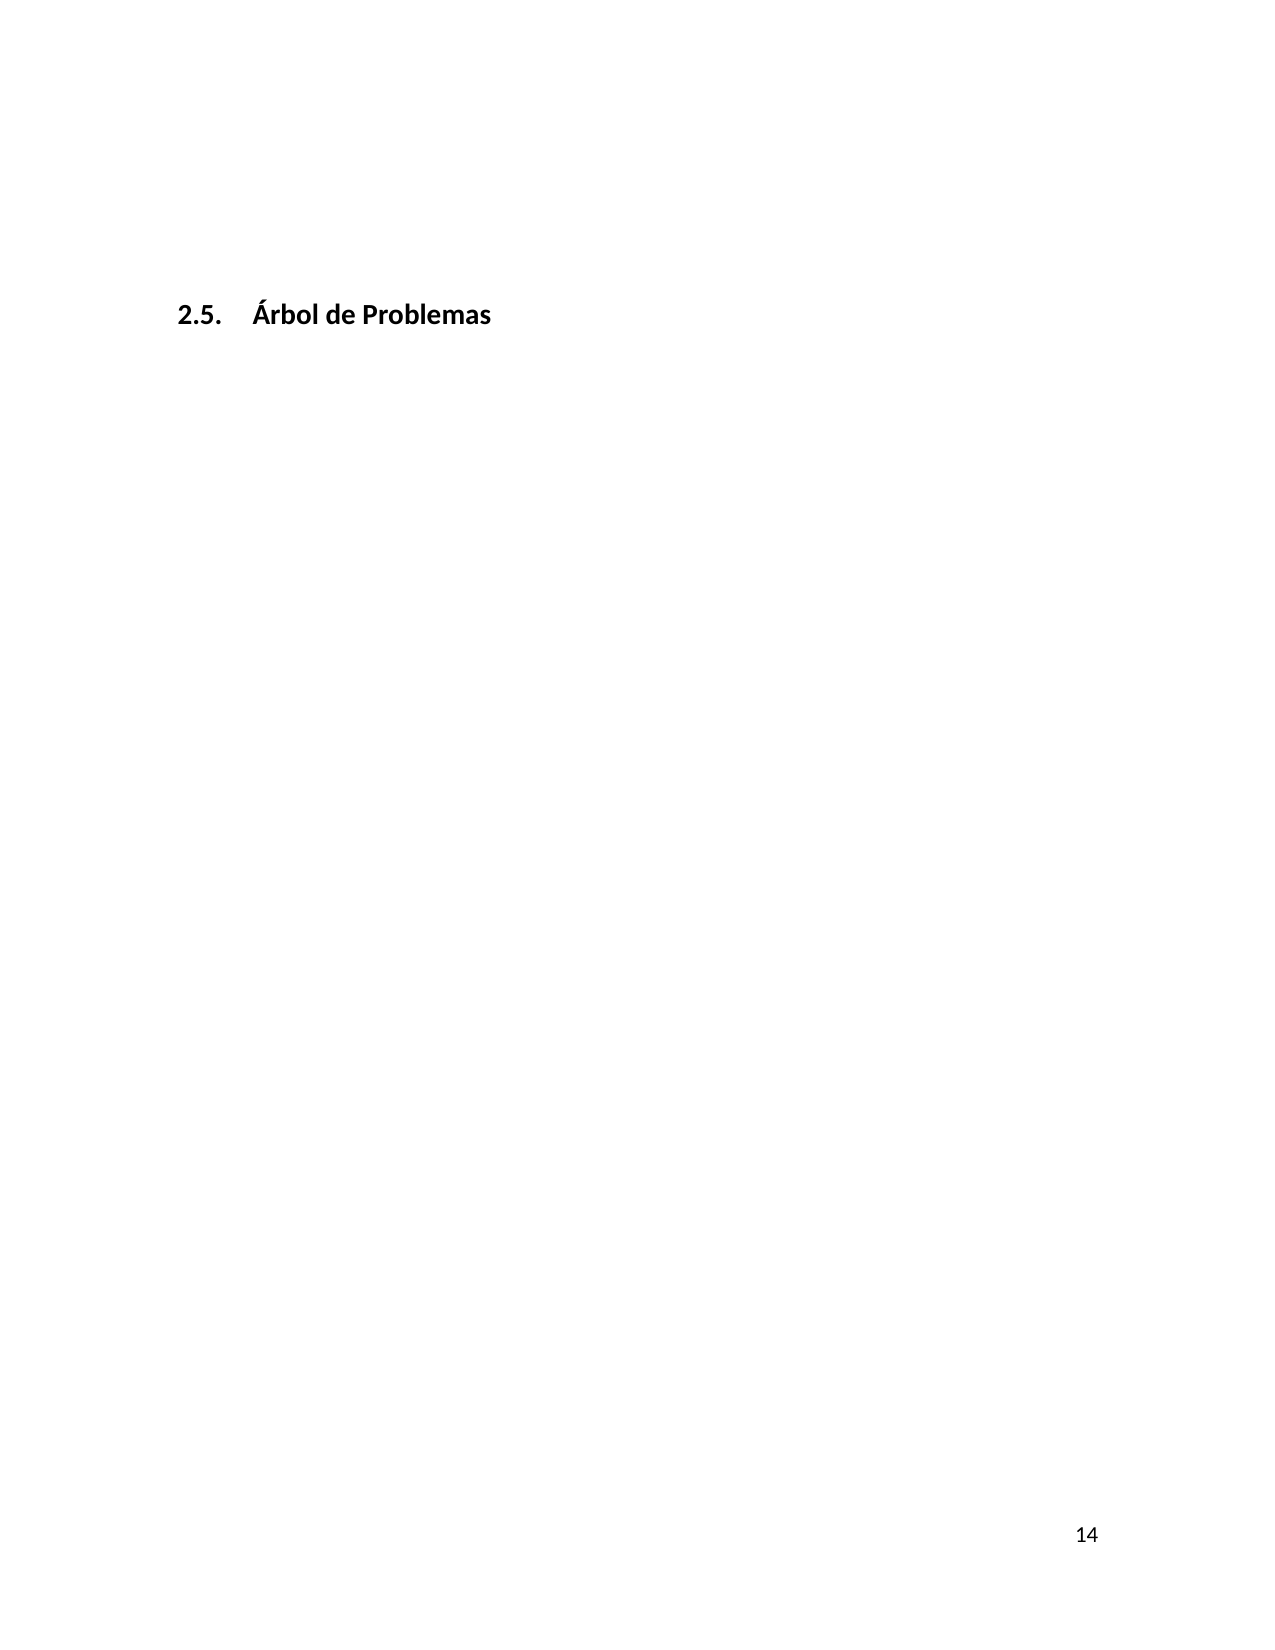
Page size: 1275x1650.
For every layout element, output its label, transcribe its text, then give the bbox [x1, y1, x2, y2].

list Árbol de Problemas [177, 296, 1098, 332]
